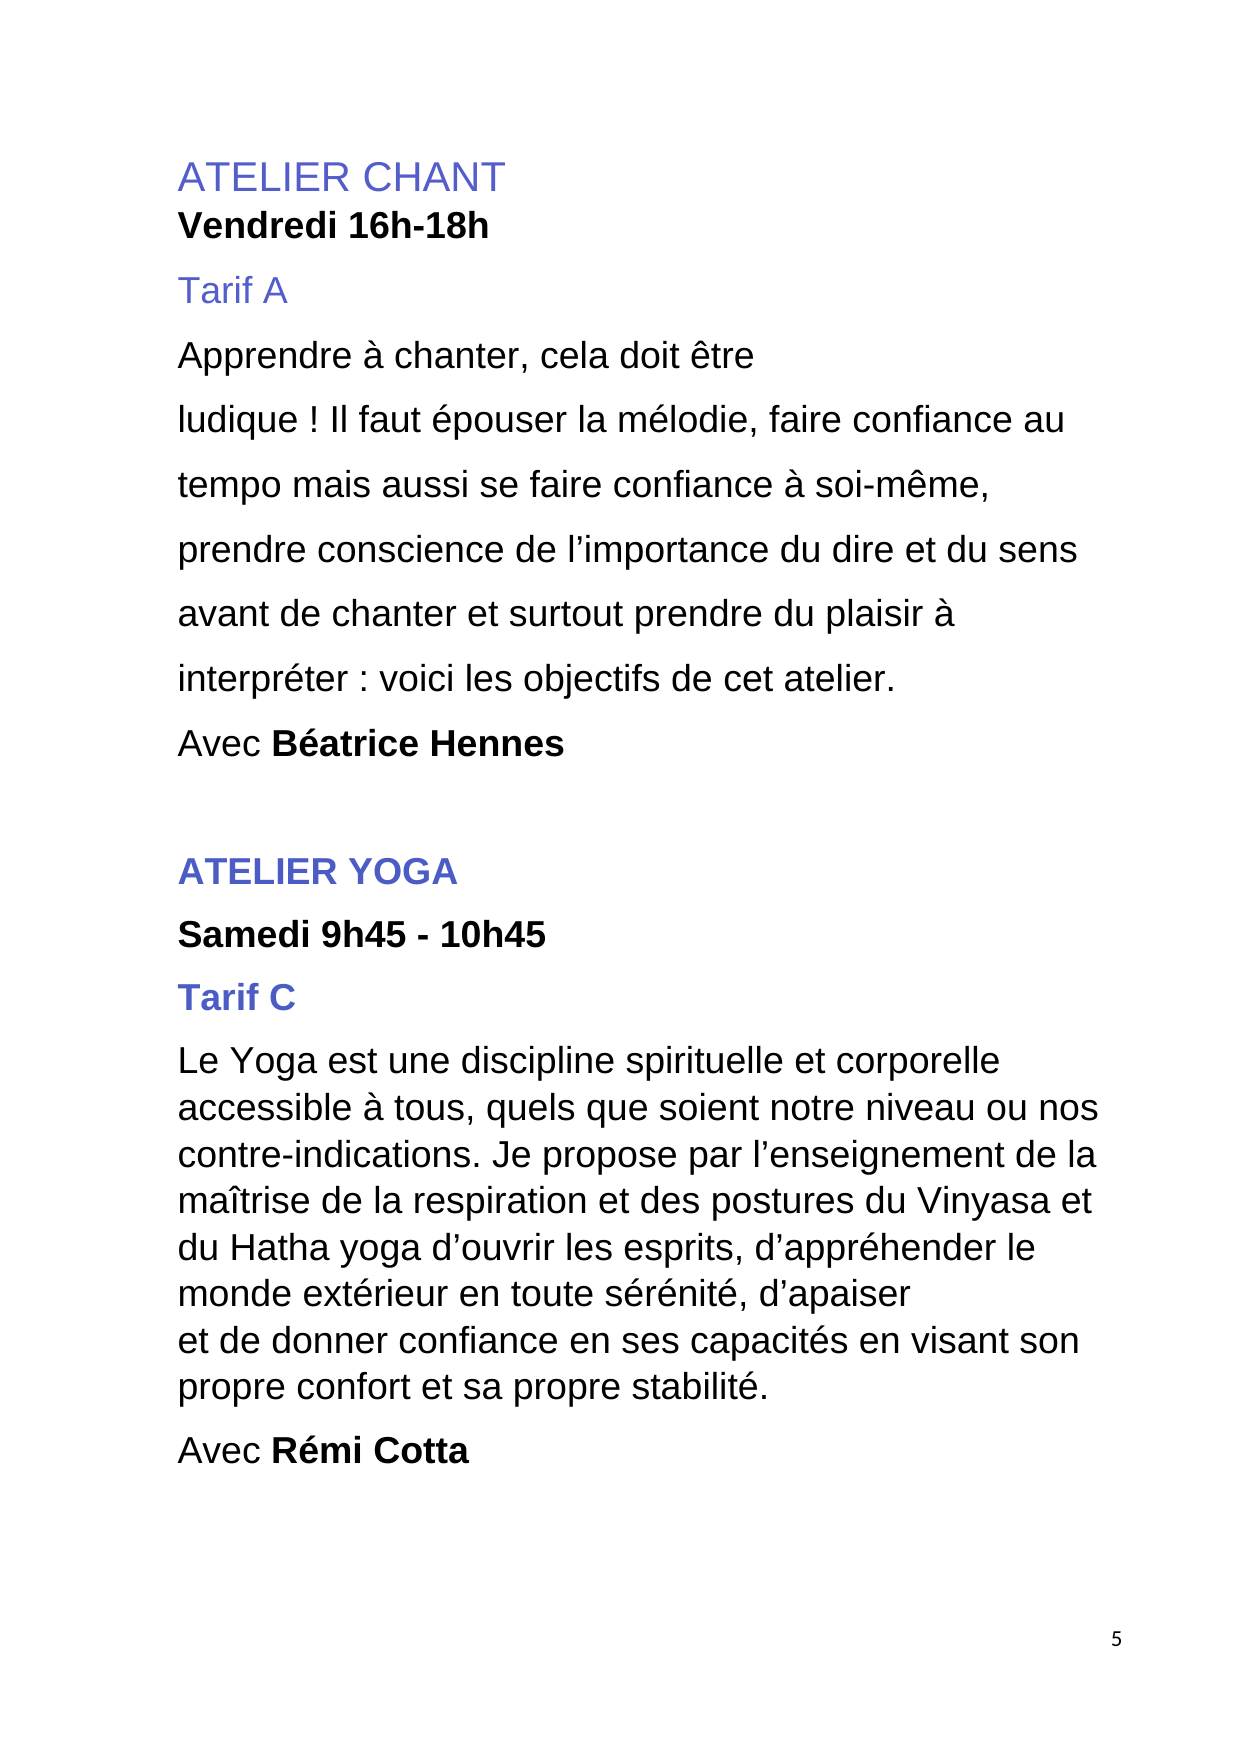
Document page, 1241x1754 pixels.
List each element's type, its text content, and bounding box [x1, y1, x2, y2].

text Vendredi 16h-18h [177, 203, 1122, 247]
text Tarif C [177, 975, 1122, 1018]
text Apprendre à chanter, cela doit être ludique ! Il faut épouser la mélodie, faire confiance au tempo mais aussi se faire confiance à soi-même, prendre conscience de l’importance du dire et du sens avant de chanter et surtout prendre du plaisir à interpréter : voici les objectifs de cet atelier. [177, 333, 1122, 699]
text Avec Béatrice Hennes [177, 721, 1122, 764]
text Avec Rémi Cotta [177, 1428, 1122, 1471]
text Le Yoga est une discipline spirituelle et corporelle accessible à tous, quels que soient notre niveau ou nos contre-indications. Je propose par l’enseignement de la maîtrise de la respiration et des postures du Vinyasa et du Hatha yoga d’ouvrir les esprits, d’appréhender le monde extérieur en toute sérénité, d’apaiser et de donner confiance en ses capacités en visant son propre confort et sa propre stabilité. [177, 1039, 1122, 1408]
text ATELIER YOGA [177, 849, 1122, 892]
text Samedi 9h45 - 10h45 [177, 912, 1122, 955]
text Tarif A [177, 268, 1122, 311]
subtitle ATELIER CHANT [177, 152, 1122, 200]
